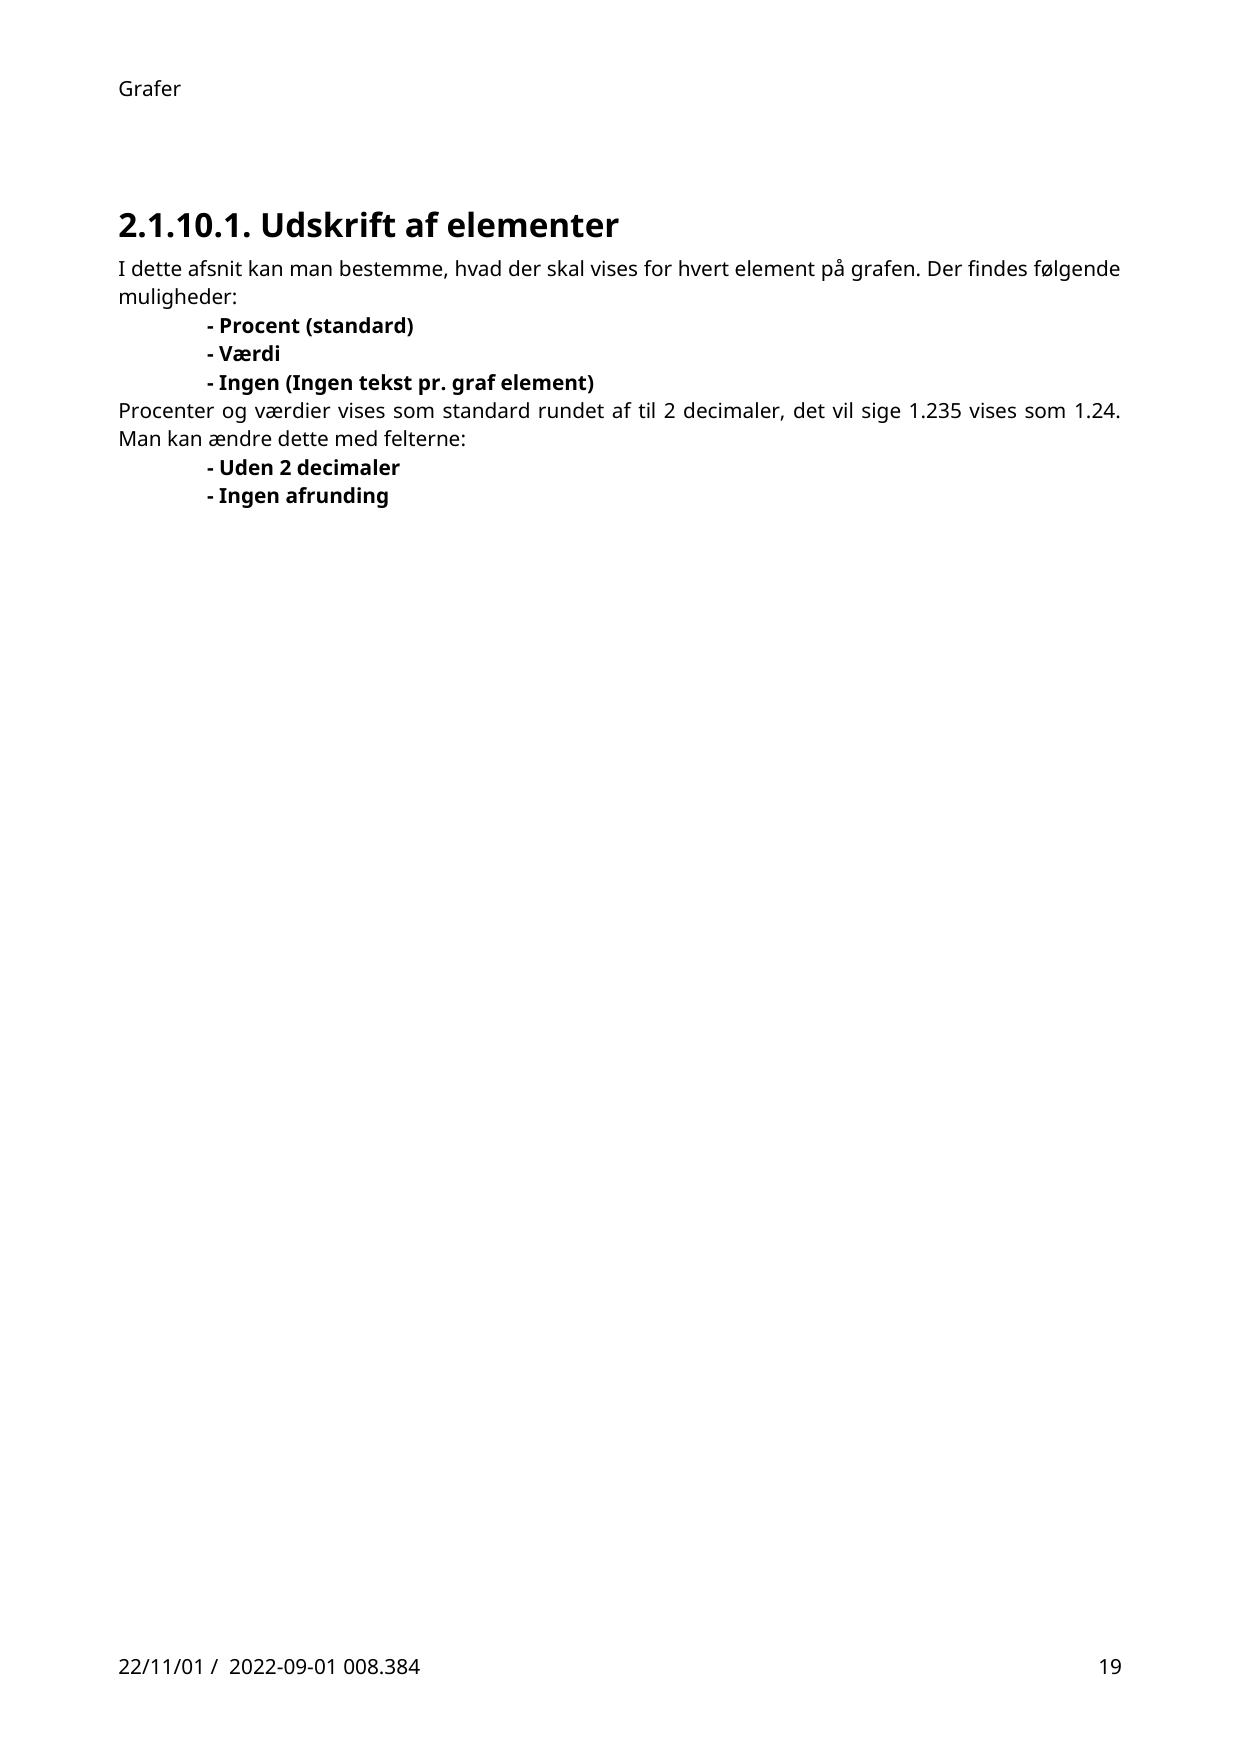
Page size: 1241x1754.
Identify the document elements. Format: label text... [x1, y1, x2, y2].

text - Procent (standard) [207, 311, 1122, 339]
text - Ingen afrunding [207, 481, 1122, 510]
text Procenter og værdier vises som standard rundet af til 2 decimaler, det vil sige 1.235 vises som 1.24. Man kan ændre dette med felterne: [118, 396, 1122, 453]
text - Ingen (Ingen tekst pr. graf element) [207, 368, 1122, 396]
text - Værdi [207, 339, 1122, 368]
text - Uden 2 decimaler [207, 453, 1122, 481]
text I dette afsnit kan man bestemme, hvad der skal vises for hvert element på grafen. Der findes følgende muligheder: [118, 254, 1122, 311]
subtitle 2.1.10.1. Udskrift af elementer [118, 202, 1122, 248]
